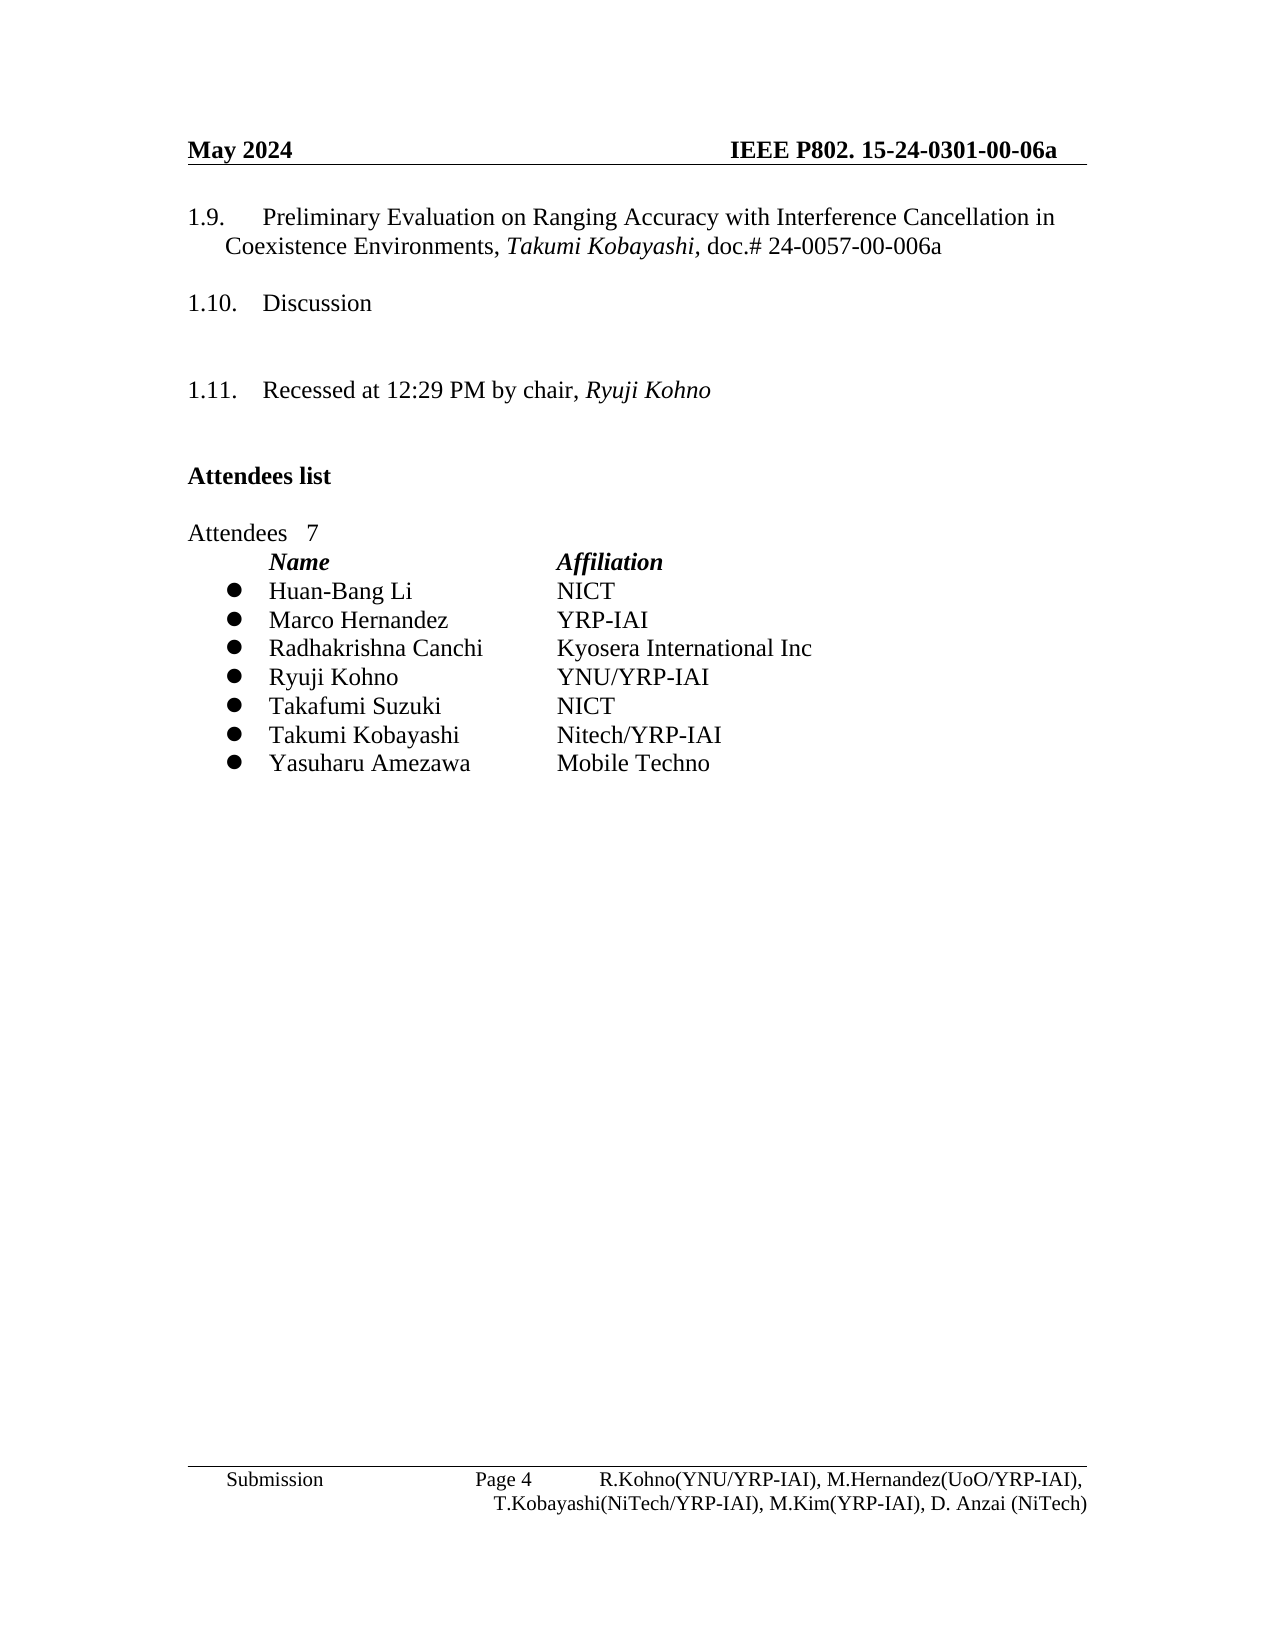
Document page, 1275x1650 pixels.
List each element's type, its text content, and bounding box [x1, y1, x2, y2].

list Huan-Bang Li NICT [225, 576, 1087, 605]
list Recessed at 12:29 PM by chair, Ryuji Kohno [187, 375, 1087, 403]
text Attendees 7 [187, 518, 1087, 547]
list Preliminary Evaluation on Ranging Accuracy with Interference Cancellation in Coexistence Environments, Takumi Kobayashi, doc.# 24-0057-00-006a [187, 202, 1087, 288]
list Yasuharu Amezawa Mobile Techno [225, 748, 1087, 777]
list Radhakrishna Canchi Kyosera International Inc [225, 633, 1087, 662]
text Attendees list [187, 461, 1087, 490]
list Marco Hernandez YRP-IAI [225, 605, 1087, 633]
list Takumi Kobayashi Nitech/YRP-IAI [225, 720, 1087, 748]
list Ryuji Kohno YNU/YRP-IAI [225, 662, 1087, 691]
list Name Affiliation [269, 547, 1087, 576]
list Takafumi Suzuki NICT [225, 691, 1087, 720]
list Discussion [187, 288, 1087, 317]
